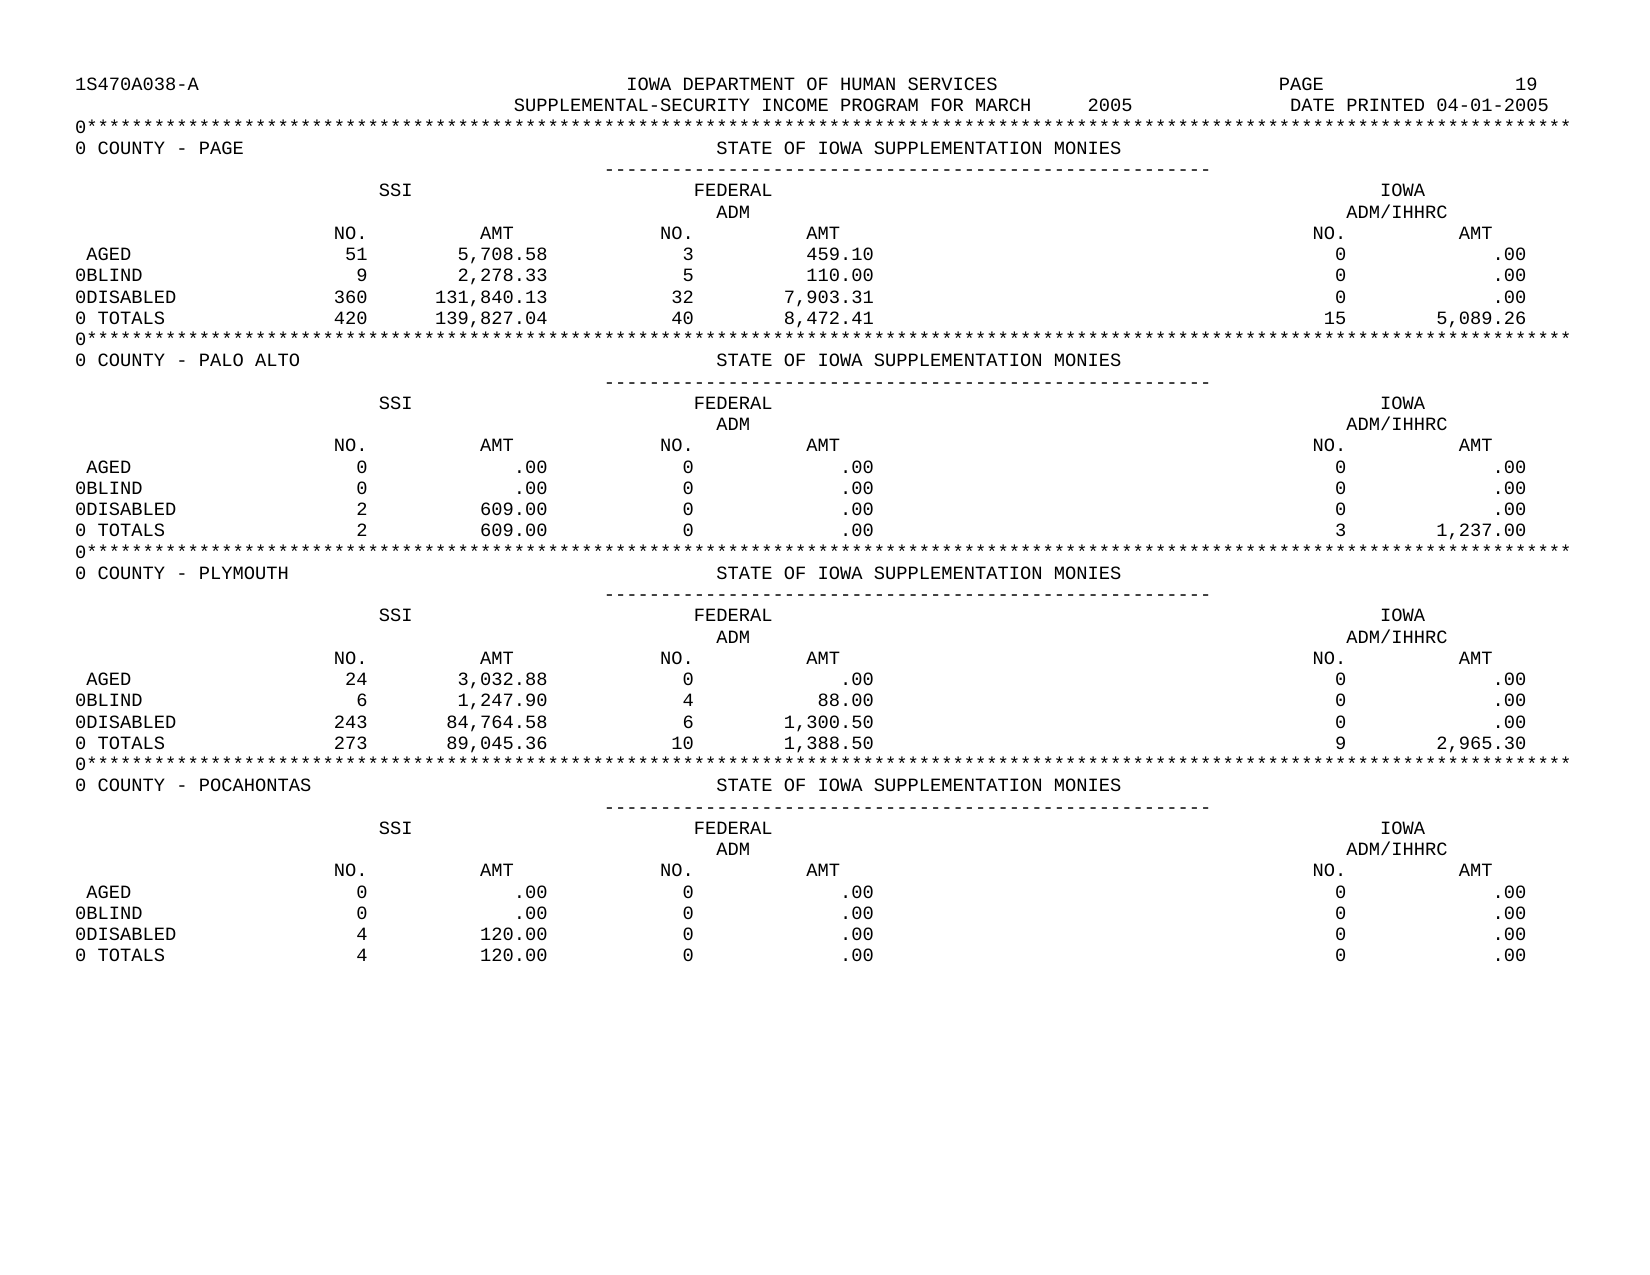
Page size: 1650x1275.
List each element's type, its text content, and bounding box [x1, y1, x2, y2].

text 0DISABLED 360 131,840.13 32 7,903.31 0 .00 [75, 287, 1575, 309]
text 0************************************************************************************************************************************ [75, 117, 1575, 139]
text 0BLIND 9 2,278.33 5 110.00 0 .00 [75, 266, 1575, 287]
text 0BLIND 0 .00 0 .00 0 .00 [75, 904, 1575, 925]
text 0 COUNTY - PLYMOUTH STATE OF IOWA SUPPLEMENTATION MONIES [75, 564, 1575, 585]
text 0 TOTALS 273 89,045.36 10 1,388.50 9 2,965.30 [75, 734, 1575, 755]
text 0************************************************************************************************************************************ [75, 755, 1575, 776]
text 0DISABLED 243 84,764.58 6 1,300.50 0 .00 [75, 712, 1575, 734]
text ADM ADM/IHHRC [75, 840, 1575, 861]
text 0 COUNTY - PAGE STATE OF IOWA SUPPLEMENTATION MONIES [75, 139, 1575, 160]
text 0 COUNTY - PALO ALTO STATE OF IOWA SUPPLEMENTATION MONIES [75, 351, 1575, 372]
text NO. AMT NO. AMT NO. AMT [75, 436, 1575, 457]
text ADM ADM/IHHRC [75, 415, 1575, 436]
text SSI FEDERAL IOWA [75, 394, 1575, 415]
text 0************************************************************************************************************************************ [75, 542, 1575, 564]
text NO. AMT NO. AMT NO. AMT [75, 649, 1575, 670]
text AGED 51 5,708.58 3 459.10 0 .00 [75, 245, 1575, 266]
text SUPPLEMENTAL-SECURITY INCOME PROGRAM FOR MARCH 2005 DATE PRINTED 04-01-2005 [75, 96, 1575, 117]
text ------------------------------------------------------ [75, 160, 1575, 181]
text ------------------------------------------------------ [75, 797, 1575, 819]
text 0 TOTALS 420 139,827.04 40 8,472.41 15 5,089.26 [75, 309, 1575, 330]
text AGED 24 3,032.88 0 .00 0 .00 [75, 670, 1575, 691]
text ------------------------------------------------------ [75, 585, 1575, 606]
text 0BLIND 0 .00 0 .00 0 .00 [75, 479, 1575, 500]
text NO. AMT NO. AMT NO. AMT [75, 224, 1575, 245]
text 1S470A038-A IOWA DEPARTMENT OF HUMAN SERVICES PAGE 19 [75, 75, 1575, 96]
text NO. AMT NO. AMT NO. AMT [75, 861, 1575, 882]
text 0DISABLED 4 120.00 0 .00 0 .00 [75, 925, 1575, 946]
text 0 COUNTY - POCAHONTAS STATE OF IOWA SUPPLEMENTATION MONIES [75, 776, 1575, 797]
text 0BLIND 6 1,247.90 4 88.00 0 .00 [75, 691, 1575, 712]
text 0 TOTALS 4 120.00 0 .00 0 .00 [75, 946, 1575, 967]
text ADM ADM/IHHRC [75, 202, 1575, 224]
text ------------------------------------------------------ [75, 372, 1575, 394]
text SSI FEDERAL IOWA [75, 606, 1575, 627]
text ADM ADM/IHHRC [75, 627, 1575, 649]
text AGED 0 .00 0 .00 0 .00 [75, 882, 1575, 904]
text 0DISABLED 2 609.00 0 .00 0 .00 [75, 500, 1575, 521]
text 0************************************************************************************************************************************ [75, 330, 1575, 351]
text SSI FEDERAL IOWA [75, 819, 1575, 840]
text AGED 0 .00 0 .00 0 .00 [75, 457, 1575, 479]
text SSI FEDERAL IOWA [75, 181, 1575, 202]
text 0 TOTALS 2 609.00 0 .00 3 1,237.00 [75, 521, 1575, 542]
